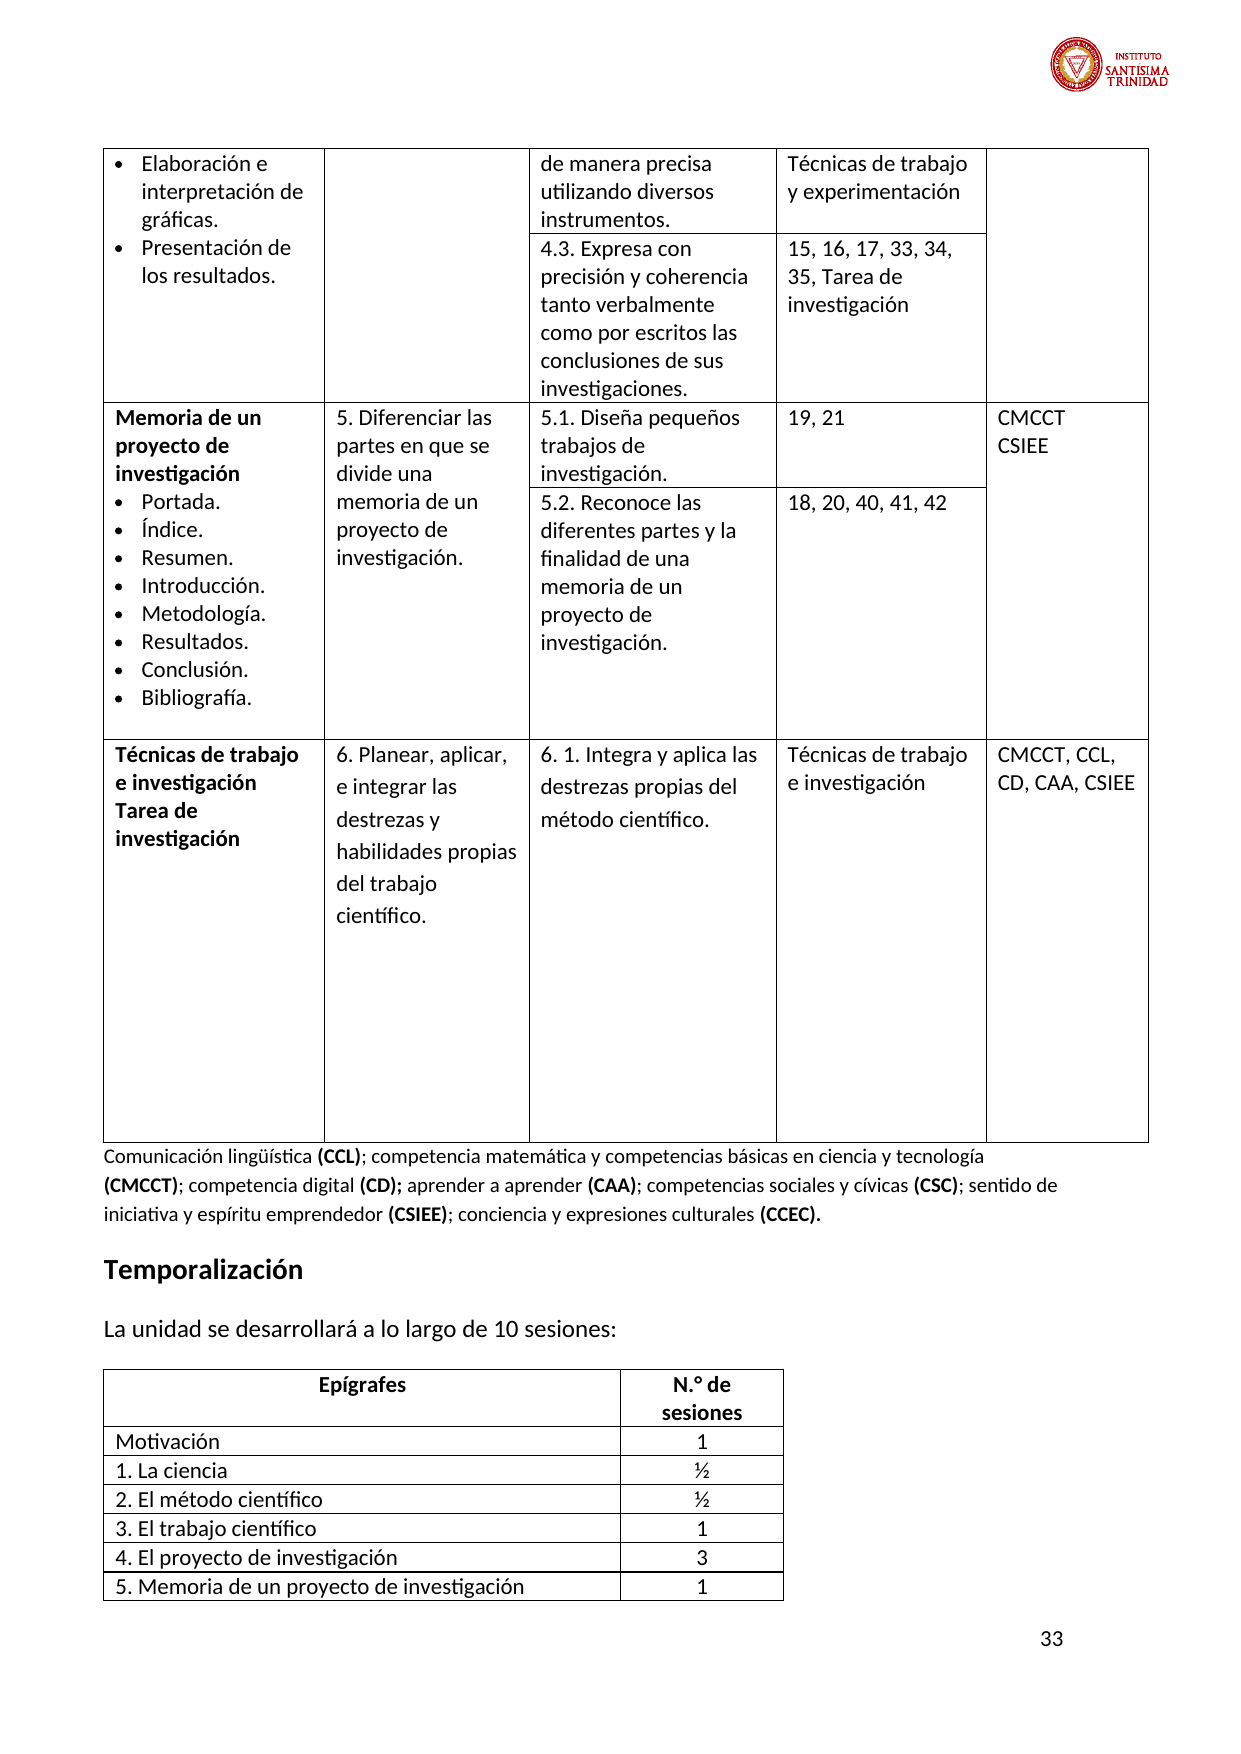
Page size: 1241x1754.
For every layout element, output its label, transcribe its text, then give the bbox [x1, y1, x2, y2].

table_cell 15, 16, 17, 33, 34, 35, Tarea de investigación [777, 234, 986, 402]
table_cell 6. 1. Integra y aplica las destrezas propias del método científico. [530, 740, 776, 1142]
table_cell 1 [621, 1514, 783, 1542]
table_cell 1 [621, 1427, 783, 1455]
table_cell 5.2. Reconoce las diferentes partes y la finalidad de una memoria de un proyecto de investigación. [530, 488, 776, 739]
table_cell 6. Planear, aplicar, e integrar las destrezas y habilidades propias del trabajo científico. [325, 740, 529, 1142]
table_cell 4. El proyecto de investigación [104, 1543, 620, 1571]
text Comunicación lingüística (CCL); competencia matemática y competencias básicas en ciencia y tecnología (CMCCT); competencia digital (CD); aprender a aprender (CAA); competencias sociales y cívicas (CSC); sentido de iniciativa y espíritu emprendedor (CSIEE); conciencia y expresiones culturales (CCEC). [103, 1143, 1063, 1227]
table_cell 2. El método científico [104, 1485, 620, 1513]
table_header N.° de sesiones [621, 1370, 783, 1426]
text La unidad se desarrollará a lo largo de 10 sesiones: [103, 1313, 1063, 1344]
table_cell Memoria de un proyecto de investigación Portada. Índice. Resumen. Introducción. Metodología. Resultados. Conclusión. Bibliografía. [104, 403, 324, 739]
table_cell Motivación [104, 1427, 620, 1455]
table_cell CMCCT, CCL, CD, CAA, CSIEE [987, 740, 1148, 1142]
table_cell 1. La ciencia [104, 1456, 620, 1484]
table_cell ½ [621, 1485, 783, 1513]
table_cell 5. Memoria de un proyecto de investigación [104, 1573, 620, 1600]
table_cell 18, 20, 40, 41, 42 [777, 488, 986, 739]
table_cell Técnicas de trabajo e investigación [777, 740, 986, 1142]
picture [1034, 28, 1185, 107]
table_cell 1 [621, 1573, 783, 1600]
table_cell 4.3. Expresa con precisión y coherencia tanto verbalmente como por escritos las conclusiones de sus investigaciones. [530, 234, 776, 402]
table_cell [777, 149, 986, 233]
table_header Epígrafes [104, 1370, 620, 1426]
table_cell 19, 21 [777, 403, 986, 487]
table_cell 5.1. Diseña pequeños trabajos de investigación. [530, 403, 776, 487]
table_cell 3. El trabajo científico [104, 1514, 620, 1542]
table_cell CMCCT CSIEE [987, 403, 1148, 739]
table_cell Técnicas de trabajo e investigación Tarea de investigación [104, 740, 324, 1142]
table_cell 5. Diferenciar las partes en que se divide una memoria de un proyecto de investigación. [325, 403, 529, 739]
text Temporalización [103, 1251, 1063, 1287]
table_cell ½ [621, 1456, 783, 1484]
table_cell 3 [621, 1543, 783, 1571]
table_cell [530, 149, 776, 233]
